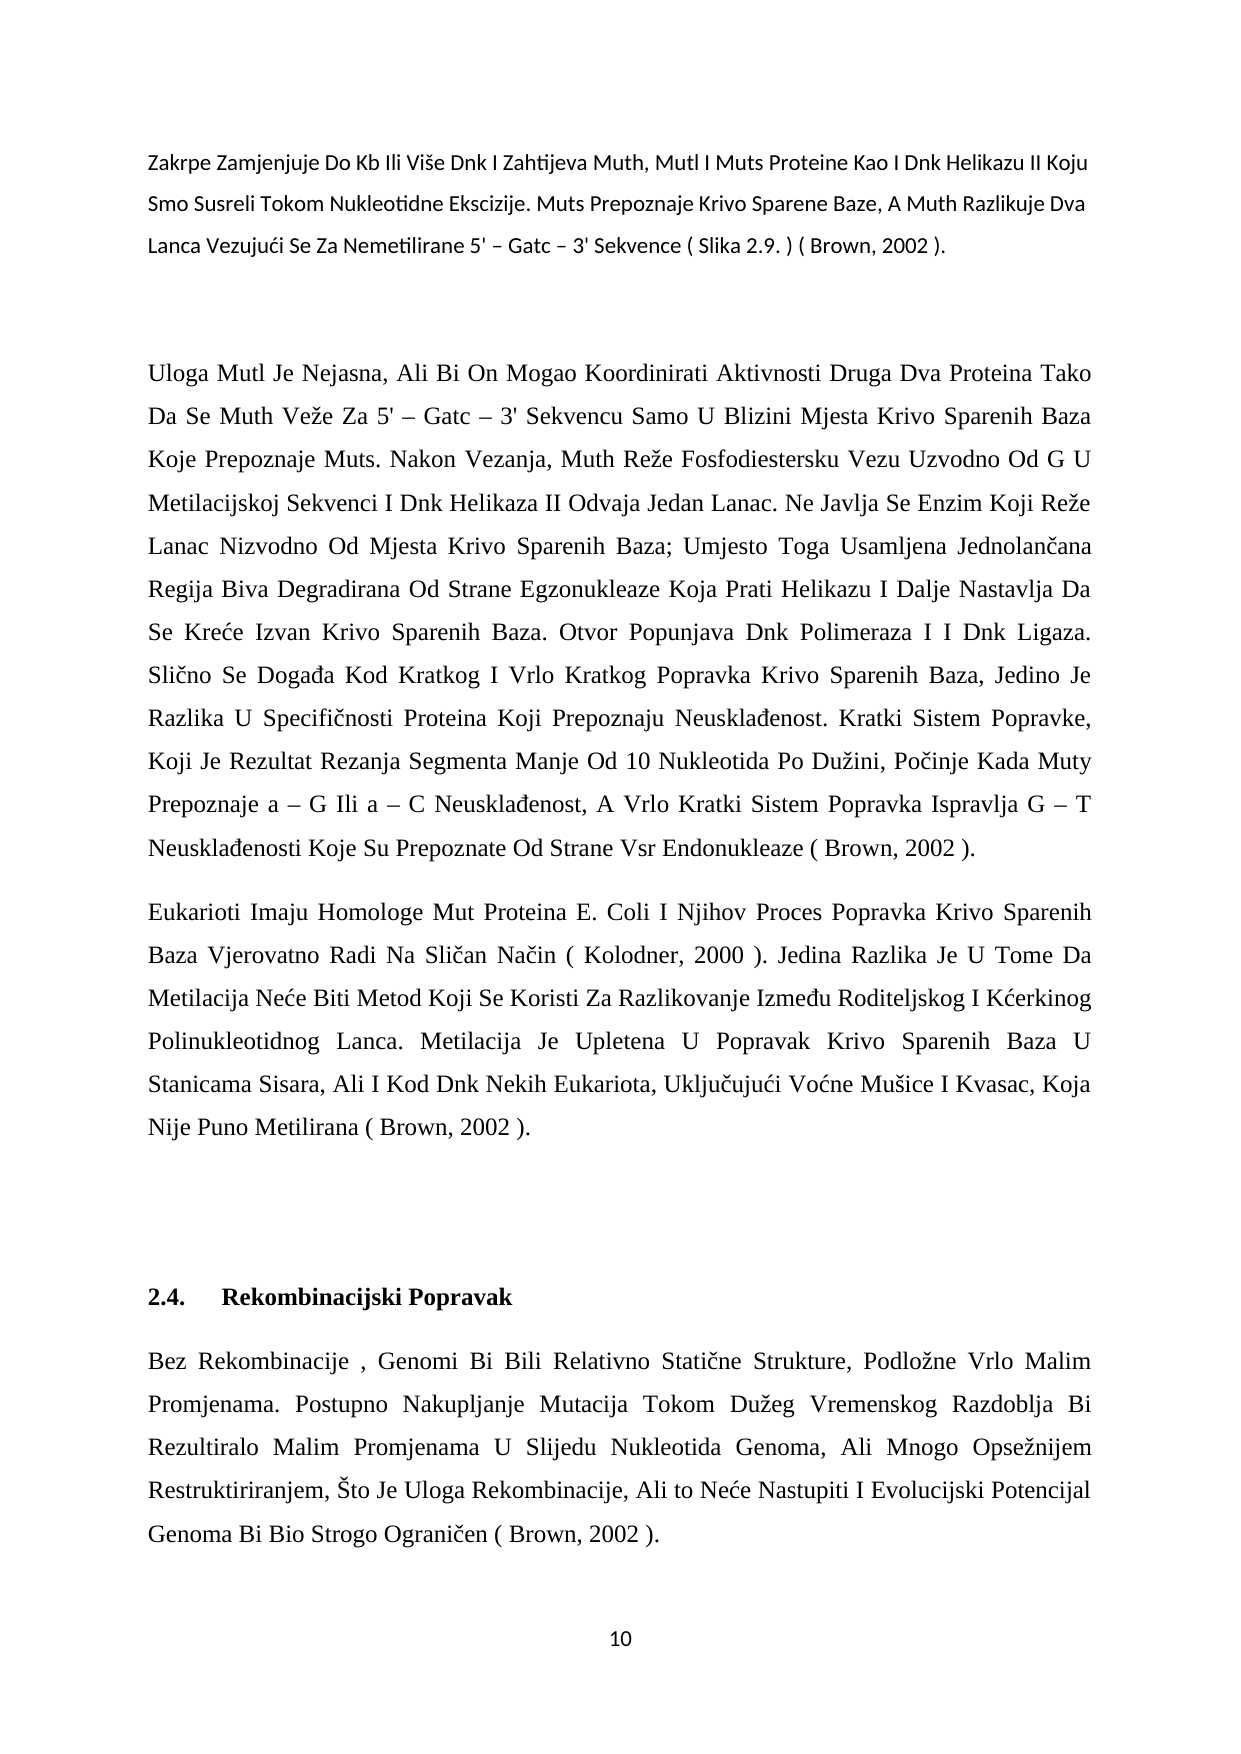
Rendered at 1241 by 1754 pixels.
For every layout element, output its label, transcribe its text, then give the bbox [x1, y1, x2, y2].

text Bez Rekombinacije , Genomi Bi Bili Relativno Statične Strukture, Podložne Vrlo Malim Promjenama. Postupno Nakupljanje Mutacija Tokom Dužeg Vremenskog Razdoblja Bi Rezultiralo Malim Promjenama U Slijedu Nukleotida Genoma, Ali Mnogo Opsežnijem Restruktiriranjem, Što Je Uloga Rekombinacije, Ali to Neće Nastupiti I Evolucijski Potencijal Genoma Bi Bio Strogo Ograničen ( Brown, 2002 ). [148, 1346, 1093, 1547]
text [148, 148, 1093, 259]
text Eukarioti Imaju Homologe Mut Proteina E. Coli I Njihov Proces Popravka Krivo Sparenih Baza Vjerovatno Radi Na Sličan Način ( Kolodner, 2000 ). Jedina Razlika Je U Tome Da Metilacija Neće Biti Metod Koji Se Koristi Za Razlikovanje Između Roditeljskog I Kćerkinog Polinukleotidnog Lanca. Metilacija Je Upletena U Popravak Krivo Sparenih Baza U Stanicama Sisara, Ali I Kod Dnk Nekih Eukariota, Uključujući Voćne Mušice I Kvasac, Koja Nije Puno Metilirana ( Brown, 2002 ). [148, 897, 1093, 1141]
list Rekombinacijski Popravak [148, 1282, 1093, 1311]
text Uloga Mutl Je Nejasna, Ali Bi On Mogao Koordinirati Aktivnosti Druga Dva Proteina Tako Da Se Muth Veže Za 5' – Gatc – 3' Sekvencu Samo U Blizini Mjesta Krivo Sparenih Baza Koje Prepoznaje Muts. Nakon Vezanja, Muth Reže Fosfodiestersku Vezu Uzvodno Od G U Metilacijskoj Sekvenci I Dnk Helikaza II Odvaja Jedan Lanac. Ne Javlja Se Enzim Koji Reže Lanac Nizvodno Od Mjesta Krivo Sparenih Baza; Umjesto Toga Usamljena Jednolančana Regija Biva Degradirana Od Strane Egzonukleaze Koja Prati Helikazu I Dalje Nastavlja Da Se Kreće Izvan Krivo Sparenih Baza. Otvor Popunjava Dnk Polimeraza I I Dnk Ligaza. Slično Se Događa Kod Kratkog I Vrlo Kratkog Popravka Krivo Sparenih Baza, Jedino Je Razlika U Specifičnosti Proteina Koji Prepoznaju Neusklađenost. Kratki Sistem Popravke, Koji Je Rezultat Rezanja Segmenta Manje Od 10 Nukleotida Po Dužini, Počinje Kada Muty Prepoznaje a – G Ili a – C Neusklađenost, A Vrlo Kratki Sistem Popravka Ispravlja G – T Neusklađenosti Koje Su Prepoznate Od Strane Vsr Endonukleaze ( Brown, 2002 ). [148, 358, 1093, 861]
